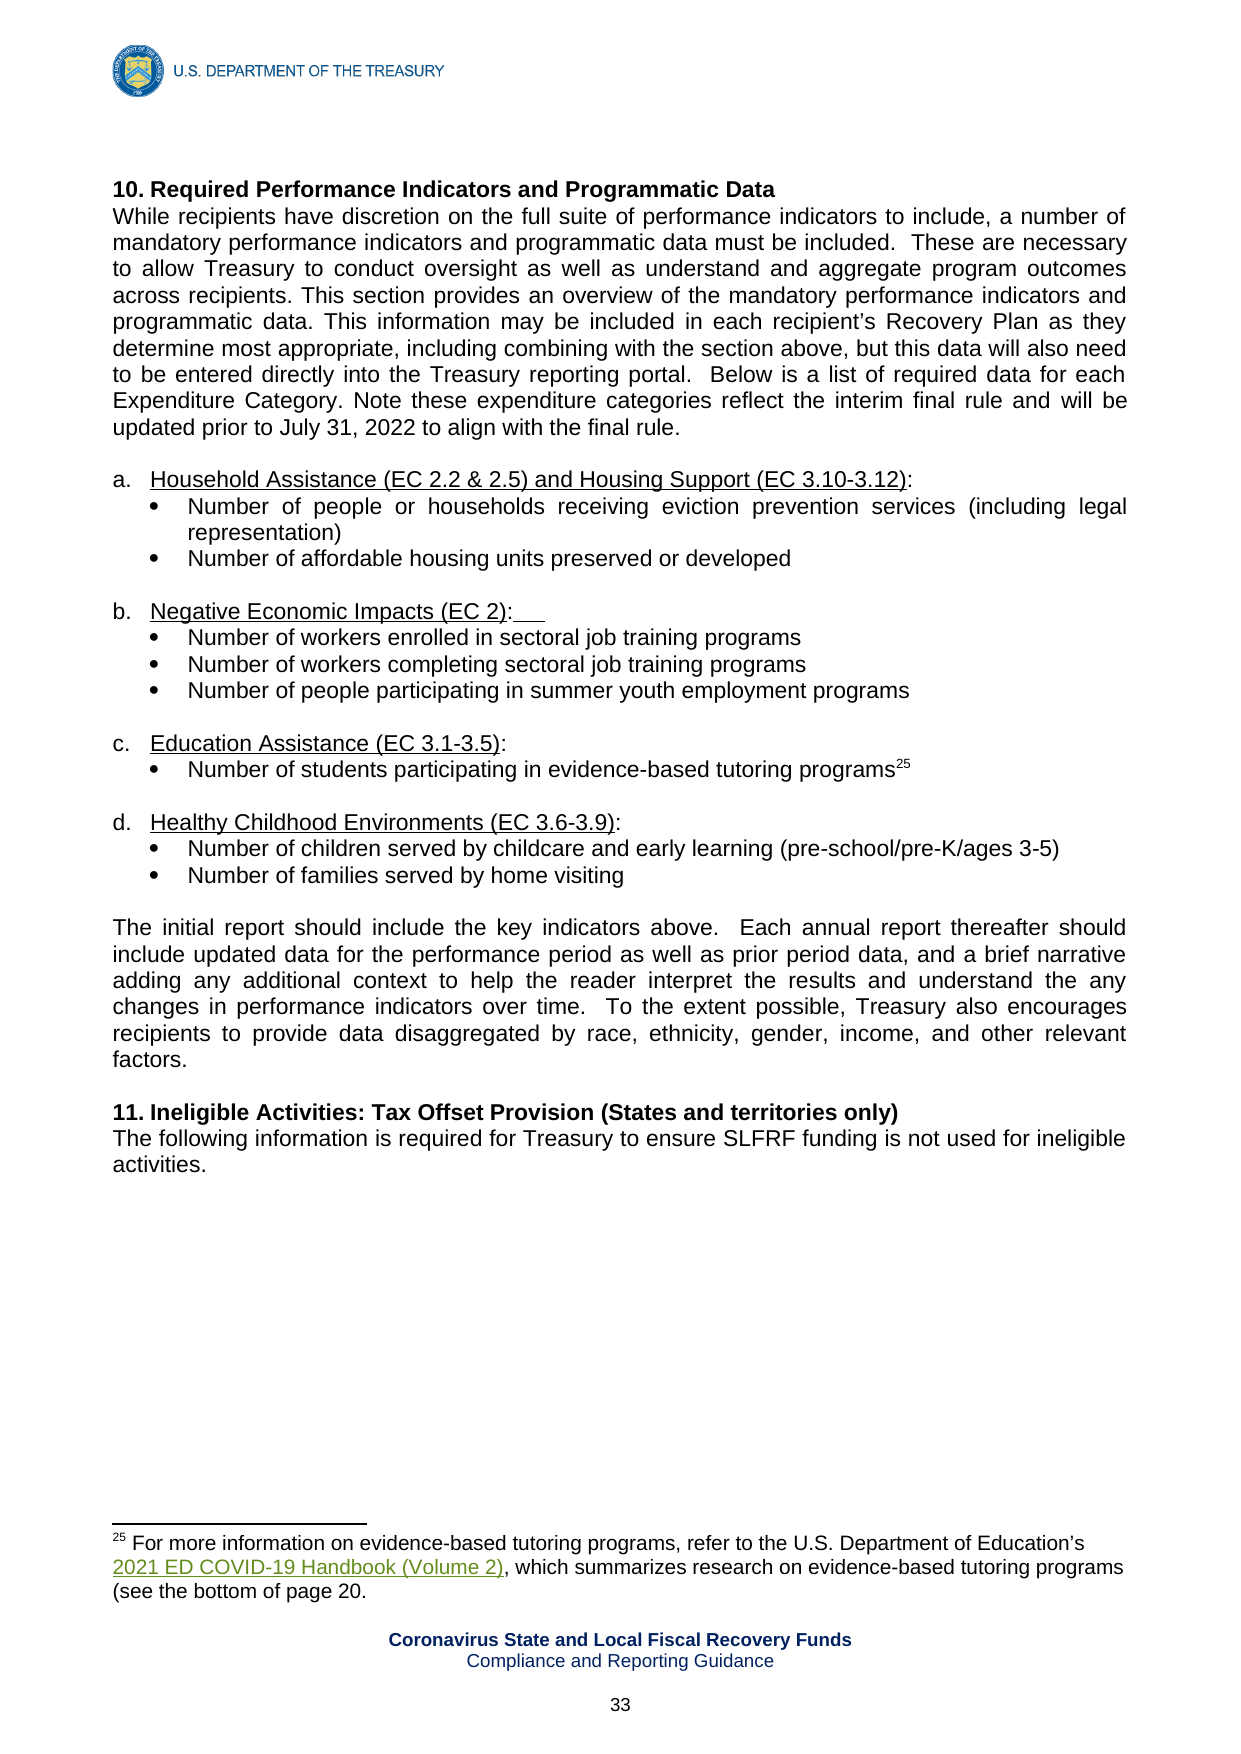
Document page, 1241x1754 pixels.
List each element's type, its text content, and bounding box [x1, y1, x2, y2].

list Required Performance Indicators and Programmatic Data [112, 176, 1128, 203]
list Number of families served by home visiting [150, 862, 1128, 888]
list Healthy Childhood Environments (EC 3.6-3.9): [112, 809, 1128, 835]
list Education Assistance (EC 3.1-3.5): [112, 730, 1128, 756]
list Household Assistance (EC 2.2 & 2.5) and Housing Support (EC 3.10-3.12): [112, 466, 1128, 493]
list Number of workers completing sectoral job training programs [150, 651, 1128, 677]
list Ineligible Activities: Tax Offset Provision (States and territories only) [112, 1099, 1128, 1125]
list Number of people or households receiving eviction prevention services (including legal representation) [150, 493, 1128, 545]
picture [112, 45, 532, 97]
list Number of people participating in summer youth employment programs [150, 677, 1128, 703]
list Number of workers enrolled in sectoral job training programs [150, 624, 1128, 651]
text The initial report should include the key indicators above. Each annual report thereafter should include updated data for the performance period as well as prior period data, and a brief narrative adding any additional context to help the reader interpret the results and understand the any changes in performance indicators over time. To the extent possible, Treasury also encourages recipients to provide data disaggregated by race, ethnicity, gender, income, and other relevant factors. [112, 914, 1128, 1072]
list Number of affordable housing units preserved or developed [150, 545, 1128, 572]
list Negative Economic Impacts (EC 2): [112, 598, 1128, 624]
list Number of children served by childcare and early learning (pre-school/pre-K/ages 3-5) [150, 835, 1128, 862]
text The following information is required for Treasury to ensure SLFRF funding is not used for ineligible activities. [112, 1125, 1128, 1178]
list Number of students participating in evidence-based tutoring programs [150, 756, 1128, 782]
text While recipients have discretion on the full suite of performance indicators to include, a number of mandatory performance indicators and programmatic data must be included. These are necessary to allow Treasury to conduct oversight as well as understand and aggregate program outcomes across recipients. This section provides an overview of the mandatory performance indicators and programmatic data. This information may be included in each recipient’s Recovery Plan as they determine most appropriate, including combining with the section above, but this data will also need to be entered directly into the Treasury reporting portal. Below is a list of required data for each Expenditure Category. Note these expenditure categories reflect the interim final rule and will be updated prior to July 31, 2022 to align with the final rule. [112, 203, 1128, 440]
